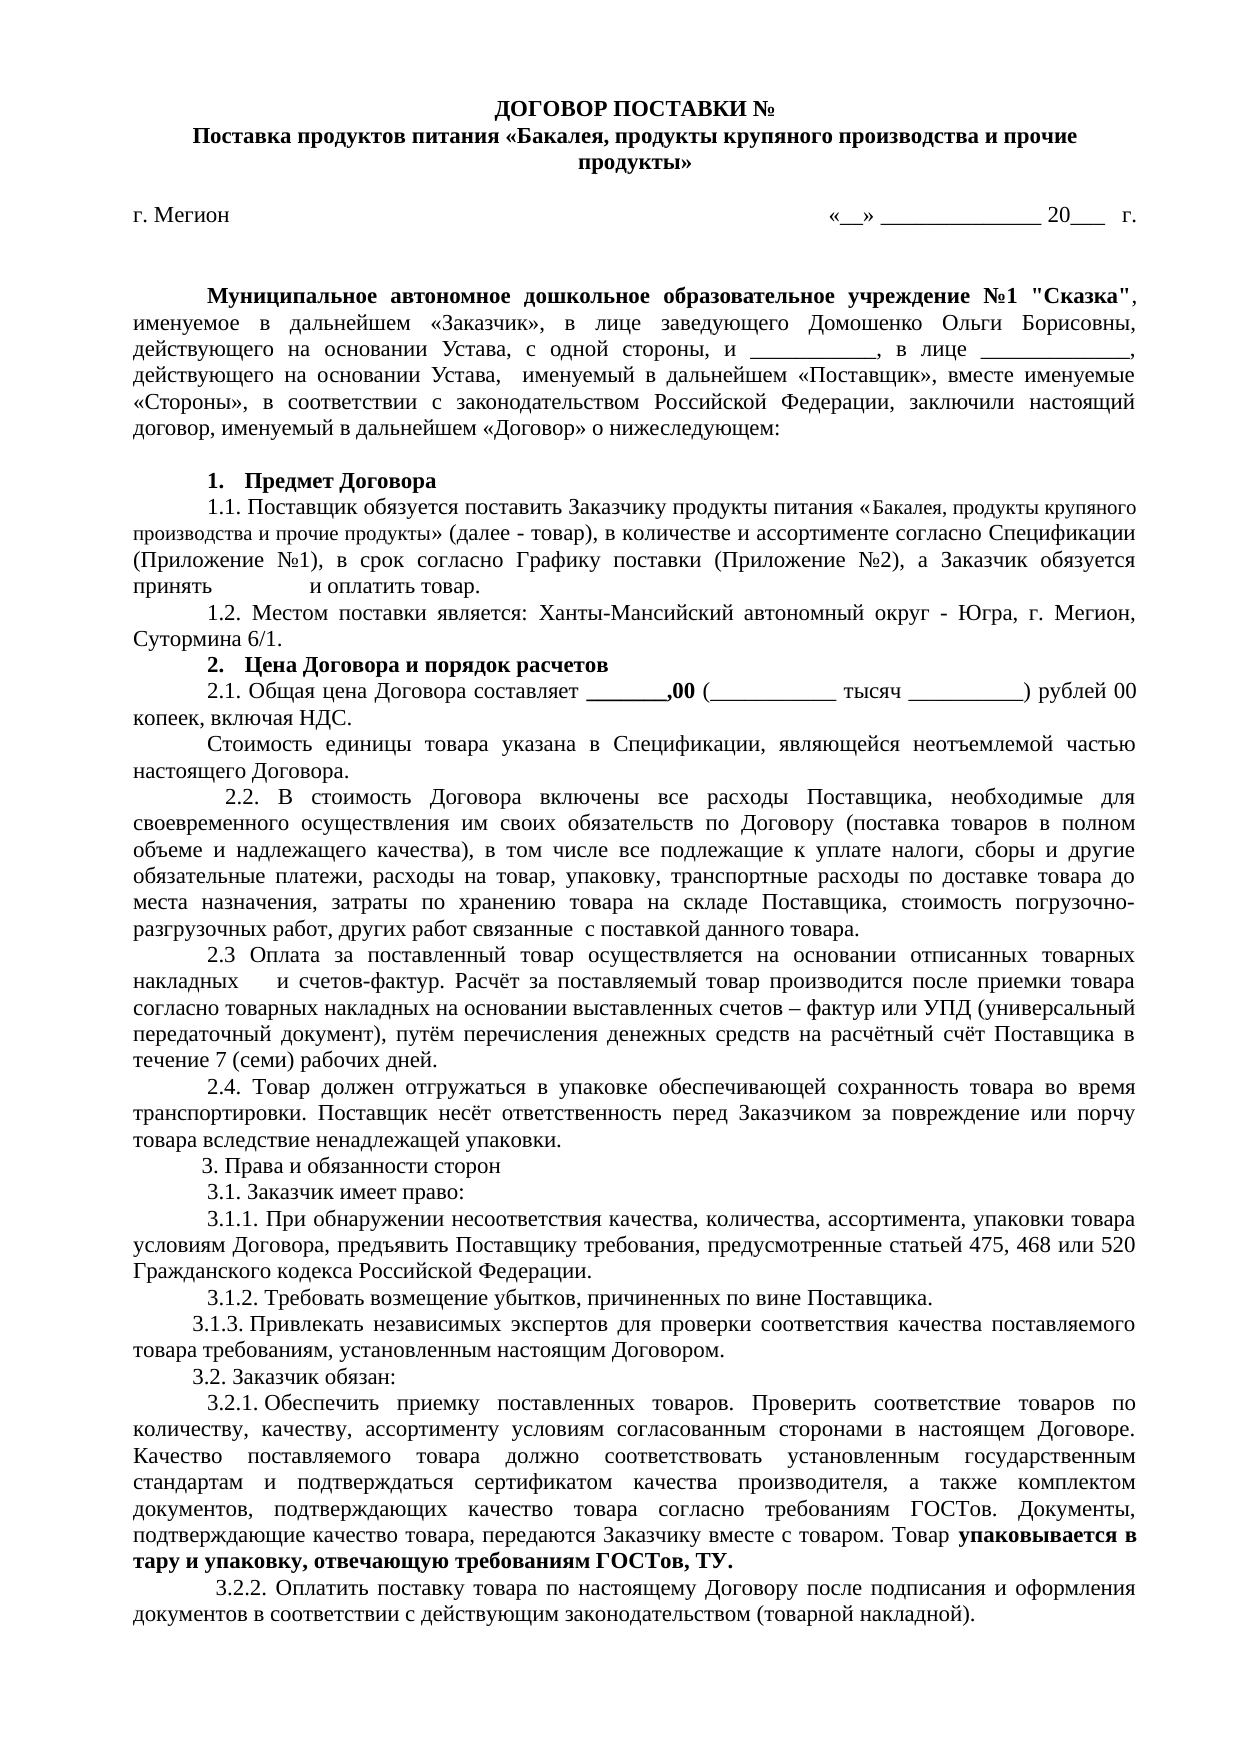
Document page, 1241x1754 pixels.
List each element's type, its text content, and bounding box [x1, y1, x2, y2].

text Стоимость единицы товара указана в Спецификации, являющейся неотъемлемой частью настоящего Договора. [133, 730, 1137, 783]
list Предмет Договора [207, 467, 1137, 493]
text 3.1. Заказчик имеет право: [133, 1178, 1137, 1205]
text 3.1.2. Требовать возмещение убытков, причиненных по вине Поставщика. [133, 1284, 1137, 1310]
text 3.1.1. При обнаружении несоответствия качества, количества, ассортимента, упаковки товара условиям Договора, предъявить Поставщику требования, предусмотренные статьей 475, 468 или 520 Гражданского кодекса Российской Федерации. [133, 1205, 1137, 1284]
text Муниципальное автономное дошкольное образовательное учреждение №1 "Сказка", именуемое в дальнейшем «Заказчик», в лице заведующего Домошенко Ольги Борисовны, действующего на основании Устава, с одной стороны, и ___________, в лице _____________, действующего на основании Устава, именуемый в дальнейшем «Поставщик», вместе именуемые «Стороны», в соответствии с законодательством Российской Федерации, заключили настоящий договор, именуемый в дальнейшем «Договор» о нижеследующем: [133, 282, 1137, 440]
text 1.2. Местом поставки является: Ханты-Мансийский автономный округ - Югра, г. Мегион, Сутормина 6/1. [133, 598, 1137, 651]
text Поставка продуктов питания «Бакалея, продукты крупяного производства и прочие продукты» [133, 122, 1137, 174]
text г. Мегион «__» ______________ 20___ г. [133, 201, 1137, 256]
text Договор ПОСТАВКИ № [133, 95, 1137, 122]
text 2.1. Общая цена Договора составляет _______,00 (___________ тысяч __________) рублей 00 копеек, включая НДС. [133, 678, 1137, 730]
text 3. Права и обязанности сторон [133, 1152, 1137, 1178]
text 2.4. Товар должен отгружаться в упаковке обеспечивающей сохранность товара во время транспортировки. Поставщик несёт ответственность перед Заказчиком за повреждение или порчу товара вследствие ненадлежащей упаковки. [133, 1073, 1137, 1152]
text 3.2.2. Оплатить поставку товара по настоящему Договору после подписания и оформления документов в соответствии с действующим законодательством (товарной накладной). [133, 1574, 1137, 1626]
text 3.2. Заказчик обязан: [133, 1363, 1137, 1389]
list Цена Договора и порядок расчетов [207, 651, 1137, 678]
text 2.2. В стоимость Договора включены все расходы Поставщика, необходимые для своевременного осуществления им своих обязательств по Договору (поставка товаров в полном объеме и надлежащего качества), в том числе все подлежащие к уплате налоги, сборы и другие обязательные платежи, расходы на товар, упаковку, транспортные расходы по доставке товара до места назначения, затраты по хранению товара на складе Поставщика, стоимость погрузочно-разгрузочных работ, других работ связанные с поставкой данного товара. [133, 783, 1137, 941]
text 1.1. Поставщик обязуется поставить Заказчику продукты питания «Бакалея, продукты крупяного производства и прочие продукты» (далее - товар), в количестве и ассортименте согласно Спецификации (Приложение №1), в срок согласно Графику поставки (Приложение №2), а Заказчик обязуется принять и оплатить товар. [133, 493, 1137, 598]
text 2.3 Оплата за поставленный товар осуществляется на основании отписанных товарных накладных и счетов-фактур. Расчёт за поставляемый товар производится после приемки товара согласно товарных накладных на основании выставленных счетов – фактур или УПД (универсальный передаточный документ), путём перечисления денежных средств на расчётный счёт Поставщика в течение 7 (семи) рабочих дней. [133, 941, 1137, 1073]
text 3.2.1. Обеспечить приемку поставленных товаров. Проверить соответствие товаров по количеству, качеству, ассортименту условиям согласованным сторонами в настоящем Договоре. Качество поставляемого товара должно соответствовать установленным государственным стандартам и подтверждаться сертификатом качества производителя, а также комплектом документов, подтверждающих качество товара согласно требованиям ГОСТов. Документы, подтверждающие качество товара, передаются Заказчику вместе с товаром. Товар упаковывается в тару и упаковку, отвечающую требованиям ГОСТов, ТУ. [133, 1389, 1137, 1574]
text 3.1.3. Привлекать независимых экспертов для проверки соответствия качества поставляемого товара требованиям, установленным настоящим Договором. [133, 1310, 1137, 1363]
